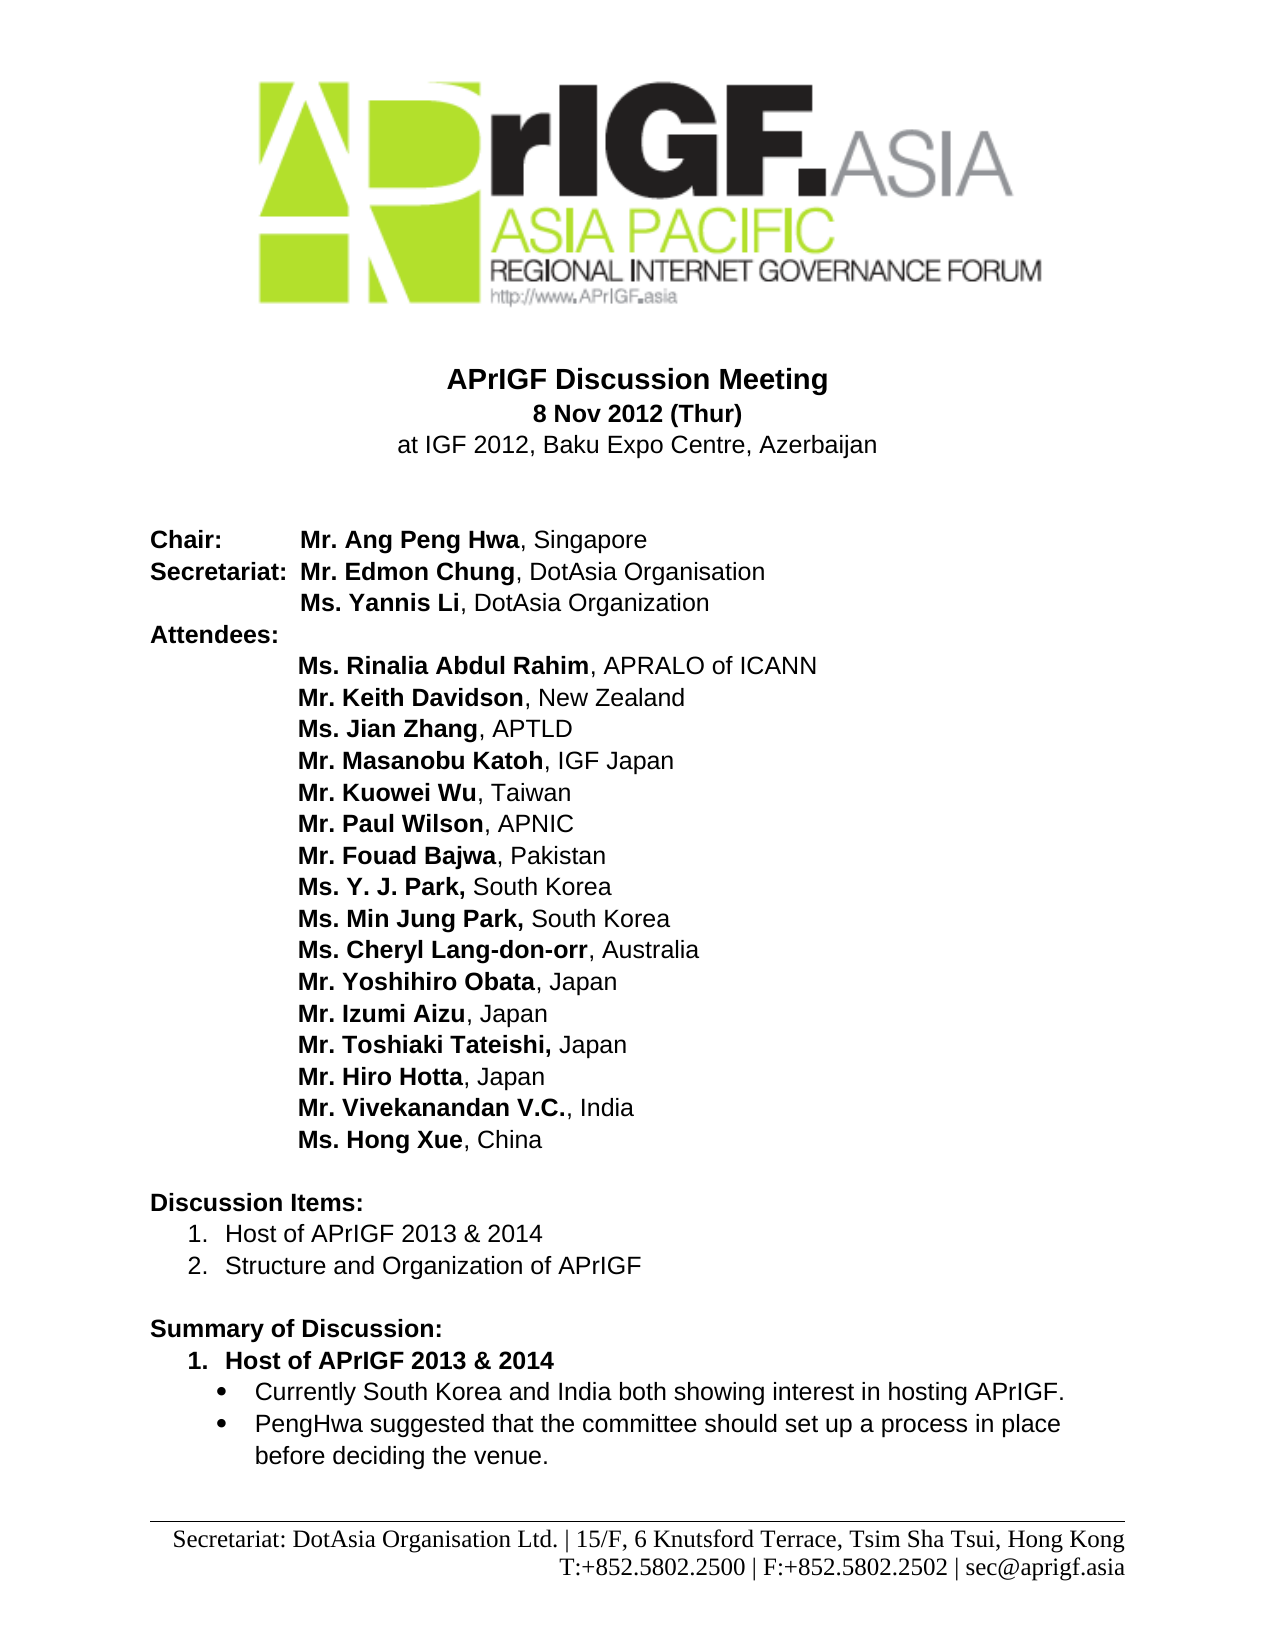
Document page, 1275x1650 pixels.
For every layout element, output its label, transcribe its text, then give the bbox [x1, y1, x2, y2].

text Mr. Paul Wilson, APNIC [150, 809, 1125, 838]
text Mr. Yoshihiro Obata, Japan Mr. Izumi Aizu, Japan [298, 967, 1125, 1027]
text at IGF 2012, Baku Expo Centre, Azerbaijan [150, 430, 1125, 459]
picture [196, 29, 1079, 333]
text Chair: Mr. Ang Peng Hwa, Singapore [150, 525, 1125, 554]
text Mr. Kuowei Wu, Taiwan [150, 778, 1125, 806]
text Mr. Hiro Hotta, Japan [298, 1062, 1125, 1090]
text Ms. Rinalia Abdul Rahim, APRALO of ICANN [150, 651, 1125, 680]
text Secretariat: Mr. Edmon Chung, DotAsia Organisation [150, 557, 1125, 585]
text Attendees: [150, 620, 1125, 648]
text Ms. Hong Xue, China [298, 1125, 1125, 1153]
list Currently South Korea and India both showing interest in hosting APrIGF. [217, 1377, 1125, 1406]
text Ms. Cheryl Lang-don-orr, Australia [150, 935, 1125, 964]
list Host of APrIGF 2013 & 2014 [187, 1346, 1125, 1374]
text 8 Nov 2012 (Thur) [150, 399, 1125, 428]
list PengHwa suggested that the committee should set up a process in place before deciding the venue. [217, 1409, 1125, 1469]
text Ms. Y. J. Park, South Korea [150, 872, 1125, 901]
text Mr. Keith Davidson, New Zealand [150, 683, 1125, 712]
text Ms. Yannis Li, DotAsia Organization [150, 588, 1125, 617]
list Structure and Organization of APrIGF [187, 1251, 1125, 1280]
text Ms. Jian Zhang, APTLD [150, 714, 1125, 743]
text Mr. Toshiaki Tateishi, Japan [298, 1030, 1125, 1059]
list Host of APrIGF 2013 & 2014 [187, 1219, 1125, 1248]
text Mr. Masanobu Katoh, IGF Japan [150, 746, 1125, 775]
text Ms. Min Jung Park, South Korea [150, 904, 1125, 933]
text Discussion Items: [150, 1188, 1125, 1217]
text Summary of Discussion: [150, 1314, 1125, 1343]
text APrIGF Discussion Meeting [150, 362, 1125, 396]
text Mr. Vivekanandan V.C., India [298, 1093, 1125, 1122]
text Mr. Fouad Bajwa, Pakistan [150, 841, 1125, 869]
